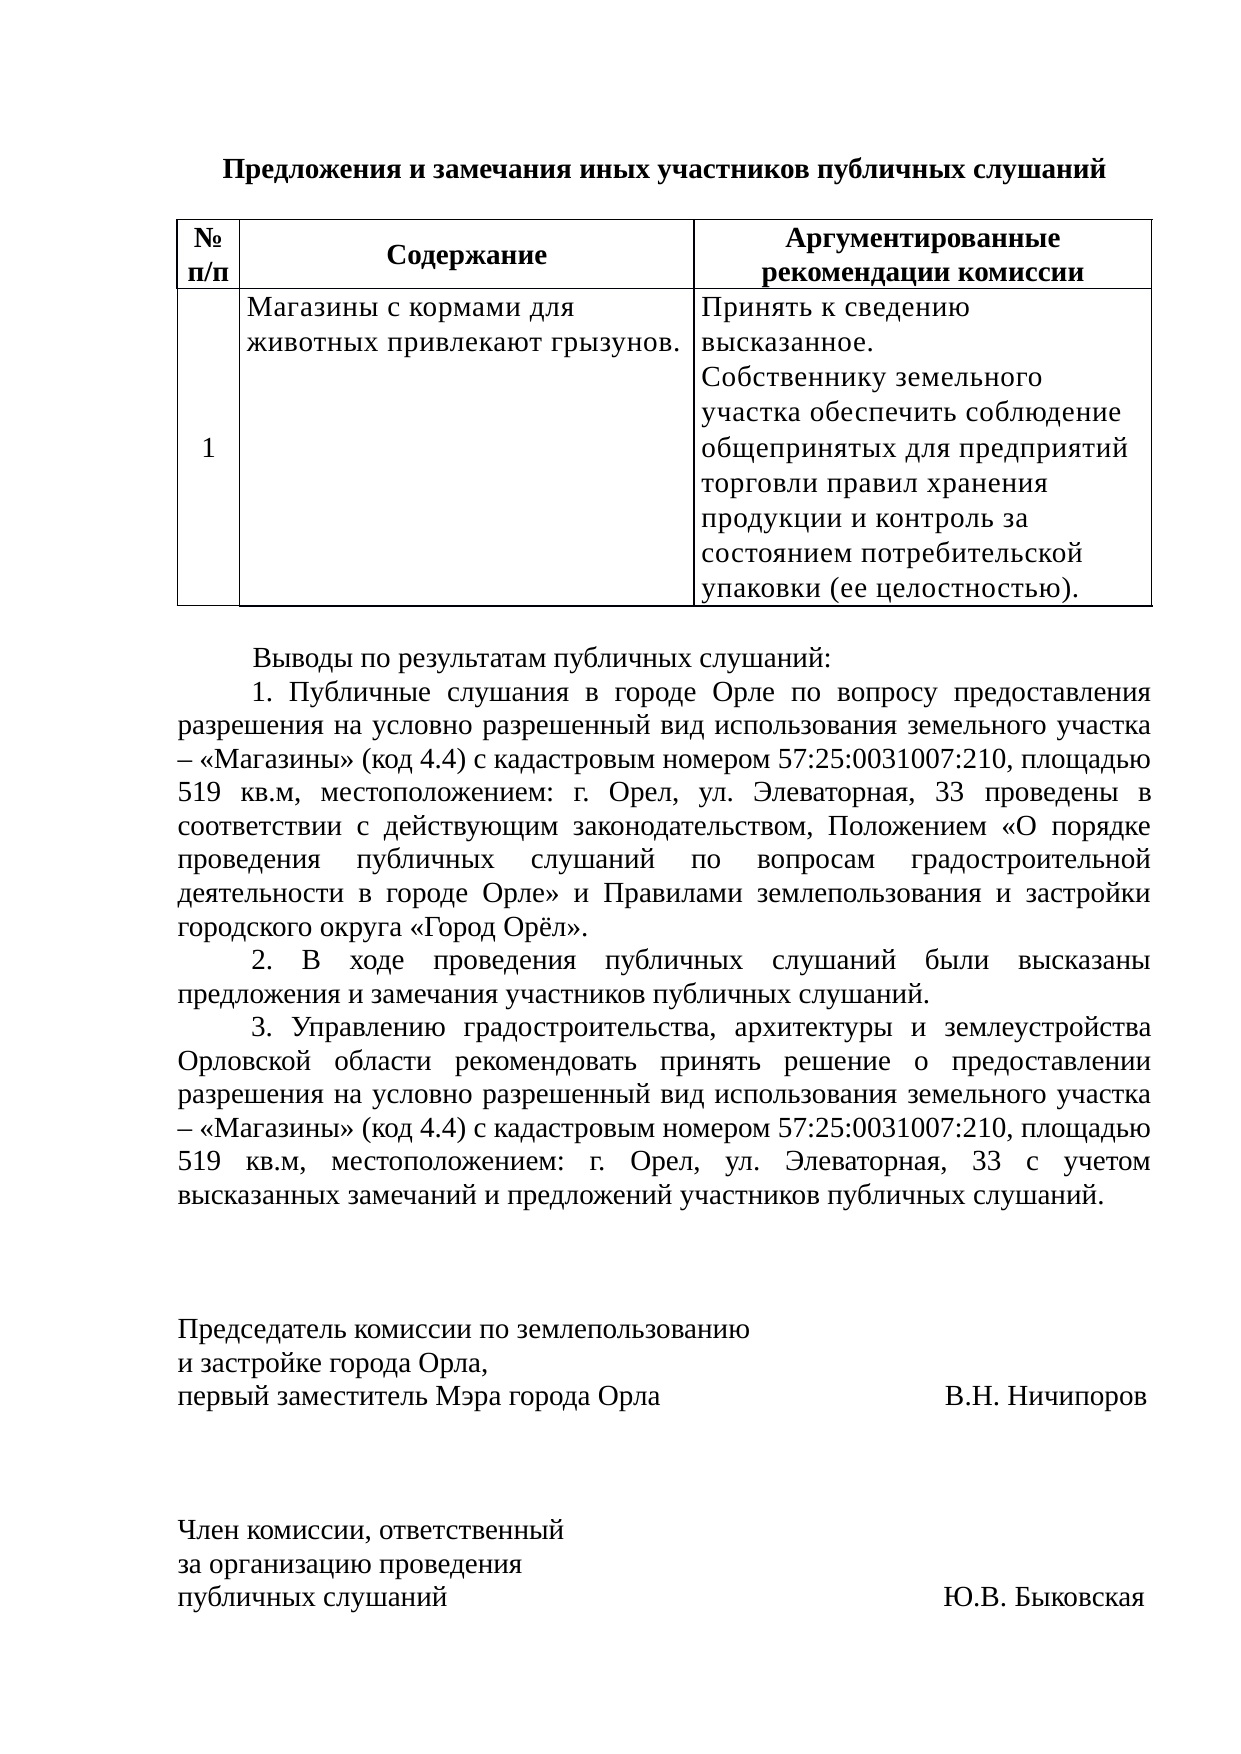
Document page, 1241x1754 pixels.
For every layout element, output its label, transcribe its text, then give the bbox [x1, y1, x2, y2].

text Член комиссии, ответственный [177, 1512, 1152, 1546]
text 2. В ходе проведения публичных слушаний были высказаны предложения и замечания участников публичных слушаний. [177, 942, 1152, 1009]
text за организацию проведения [177, 1546, 1152, 1579]
text публичных слушаний Ю.В. Быковская [177, 1579, 1152, 1613]
table_cell 1 [178, 289, 239, 605]
text 3. Управлению градостроительства, архитектуры и землеустройства Орловской области рекомендовать принять решение о предоставлении разрешения на условно разрешенный вид использования земельного участка – «Магазины» (код 4.4) с кадастровым номером 57:25:0031007:210, площадью 519 кв.м, местоположением: г. Орел, ул. Элеваторная, 33 с учетом высказанных замечаний и предложений участников публичных слушаний. [177, 1009, 1152, 1211]
table_cell Магазины с кормами для животных привлекают грызунов. [240, 289, 693, 605]
table_cell Принять к сведению высказанное. Собственнику земельного участка обеспечить соблюдение общепринятых для предприятий торговли правил хранения продукции и контроль за состоянием потребительской упаковки (ее целостностью). [695, 289, 1151, 605]
text Предложения и замечания иных участников публичных слушаний [177, 152, 1152, 185]
text Выводы по результатам публичных слушаний: [252, 640, 1152, 674]
text первый заместитель Мэра города Орла В.Н. Ничипоров [177, 1378, 1152, 1412]
table_header Аргументированные рекомендации комиссии [695, 220, 1151, 287]
text 1. Публичные слушания в городе Орле по вопросу предоставления разрешения на условно разрешенный вид использования земельного участка – «Магазины» (код 4.4) с кадастровым номером 57:25:0031007:210, площадью 519 кв.м, местоположением: г. Орел, ул. Элеваторная, 33 проведены в соответствии с действующим законодательством, Положением «О порядке проведения публичных слушаний по вопросам градостроительной деятельности в городе Орле» и Правилами землепользования и застройки городского округа «Город Орёл». [177, 674, 1152, 942]
table_header Содержание [240, 220, 693, 287]
text Председатель комиссии по землепользованию [177, 1311, 1152, 1345]
text и застройке города Орла, [177, 1345, 1152, 1378]
table_header № п/п [178, 220, 239, 287]
